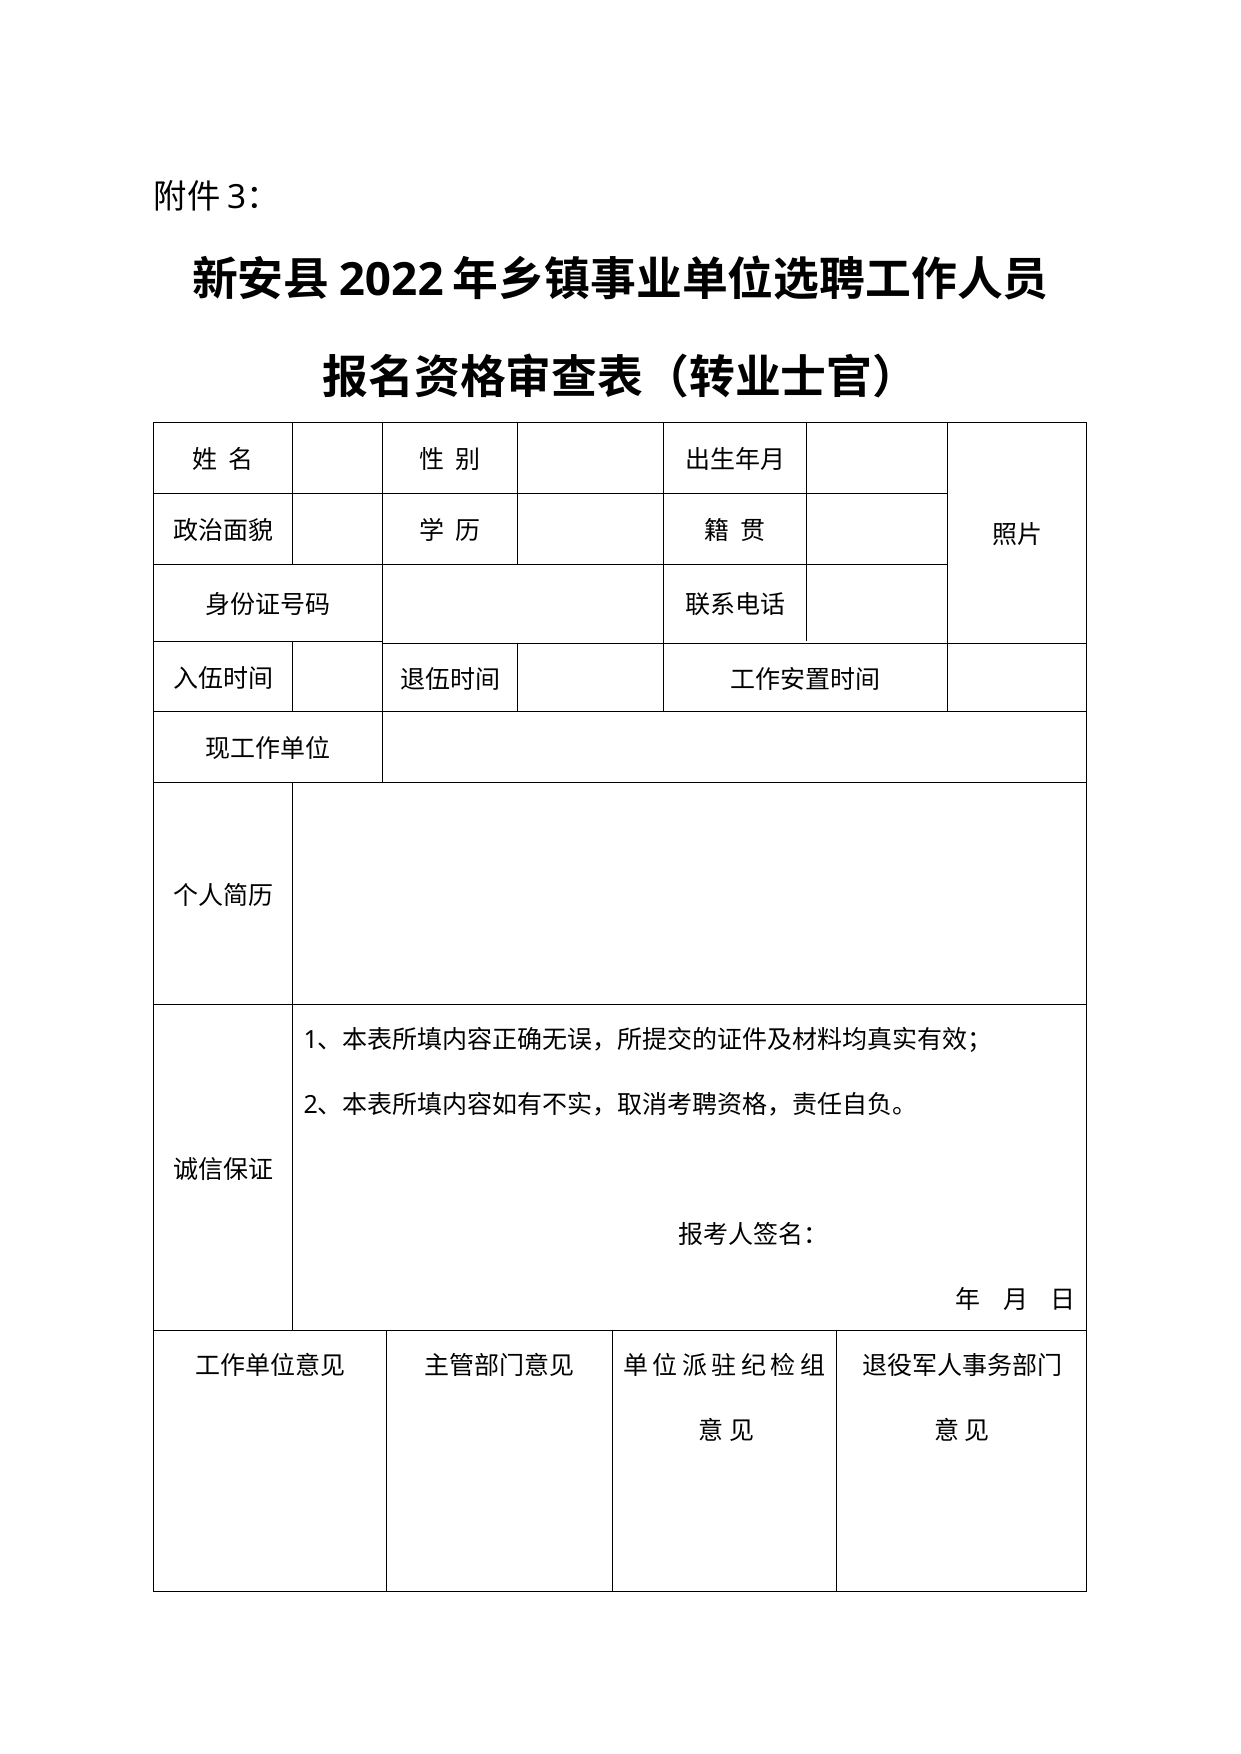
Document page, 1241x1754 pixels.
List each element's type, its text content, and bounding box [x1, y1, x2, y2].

table_cell 1、本表所填内容正确无误，所提交的证件及材料均真实有效； 2、本表所填内容如有不实，取消考聘资格，责任自负。 报考人签名： 年 月 日 [293, 1005, 1086, 1330]
table_cell 个人简历 [154, 783, 292, 1004]
text 新安县2022年乡镇事业单位选聘工作人员 [153, 227, 1087, 324]
table_header [293, 423, 382, 493]
table_cell 学 历 [383, 494, 517, 564]
table_cell 工作安置时间 [664, 644, 947, 711]
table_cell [837, 1331, 1086, 1591]
table_cell 联系电话 [664, 565, 806, 641]
table_header 性 别 [383, 423, 517, 493]
table_cell 籍 贯 [664, 494, 806, 564]
table_cell 工作单位意见 （盖 章 ） 年 月 日 [154, 1331, 386, 1591]
table_header 出生年月 [664, 423, 806, 493]
table_cell [293, 494, 382, 564]
table_cell 政治面貌 [154, 494, 292, 564]
table_header [518, 423, 663, 493]
table_cell 入伍时间 [154, 642, 292, 711]
table_cell 身份证号码 [154, 565, 382, 641]
table_cell 现工作单位 [154, 712, 382, 782]
table_cell [383, 565, 663, 641]
text 报名资格审查表（转业士官） [153, 324, 1087, 422]
table_header 姓 名 [154, 423, 292, 493]
table_cell [948, 644, 1086, 711]
table_header [807, 423, 947, 493]
table_cell [518, 644, 663, 711]
table_cell 诚信保证 [154, 1005, 292, 1330]
text 附件3： [153, 162, 1087, 227]
table_cell [807, 565, 947, 641]
table_cell 主管部门意见 （盖 章 ） 年 月 日 [387, 1331, 612, 1591]
table_header 照片 [948, 423, 1086, 642]
table_cell [383, 712, 1086, 782]
table_cell [518, 494, 663, 564]
table_cell [807, 494, 947, 564]
table_cell 退伍时间 [383, 644, 517, 711]
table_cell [613, 1331, 836, 1591]
table_cell [293, 783, 1086, 1004]
table_cell [293, 642, 382, 711]
